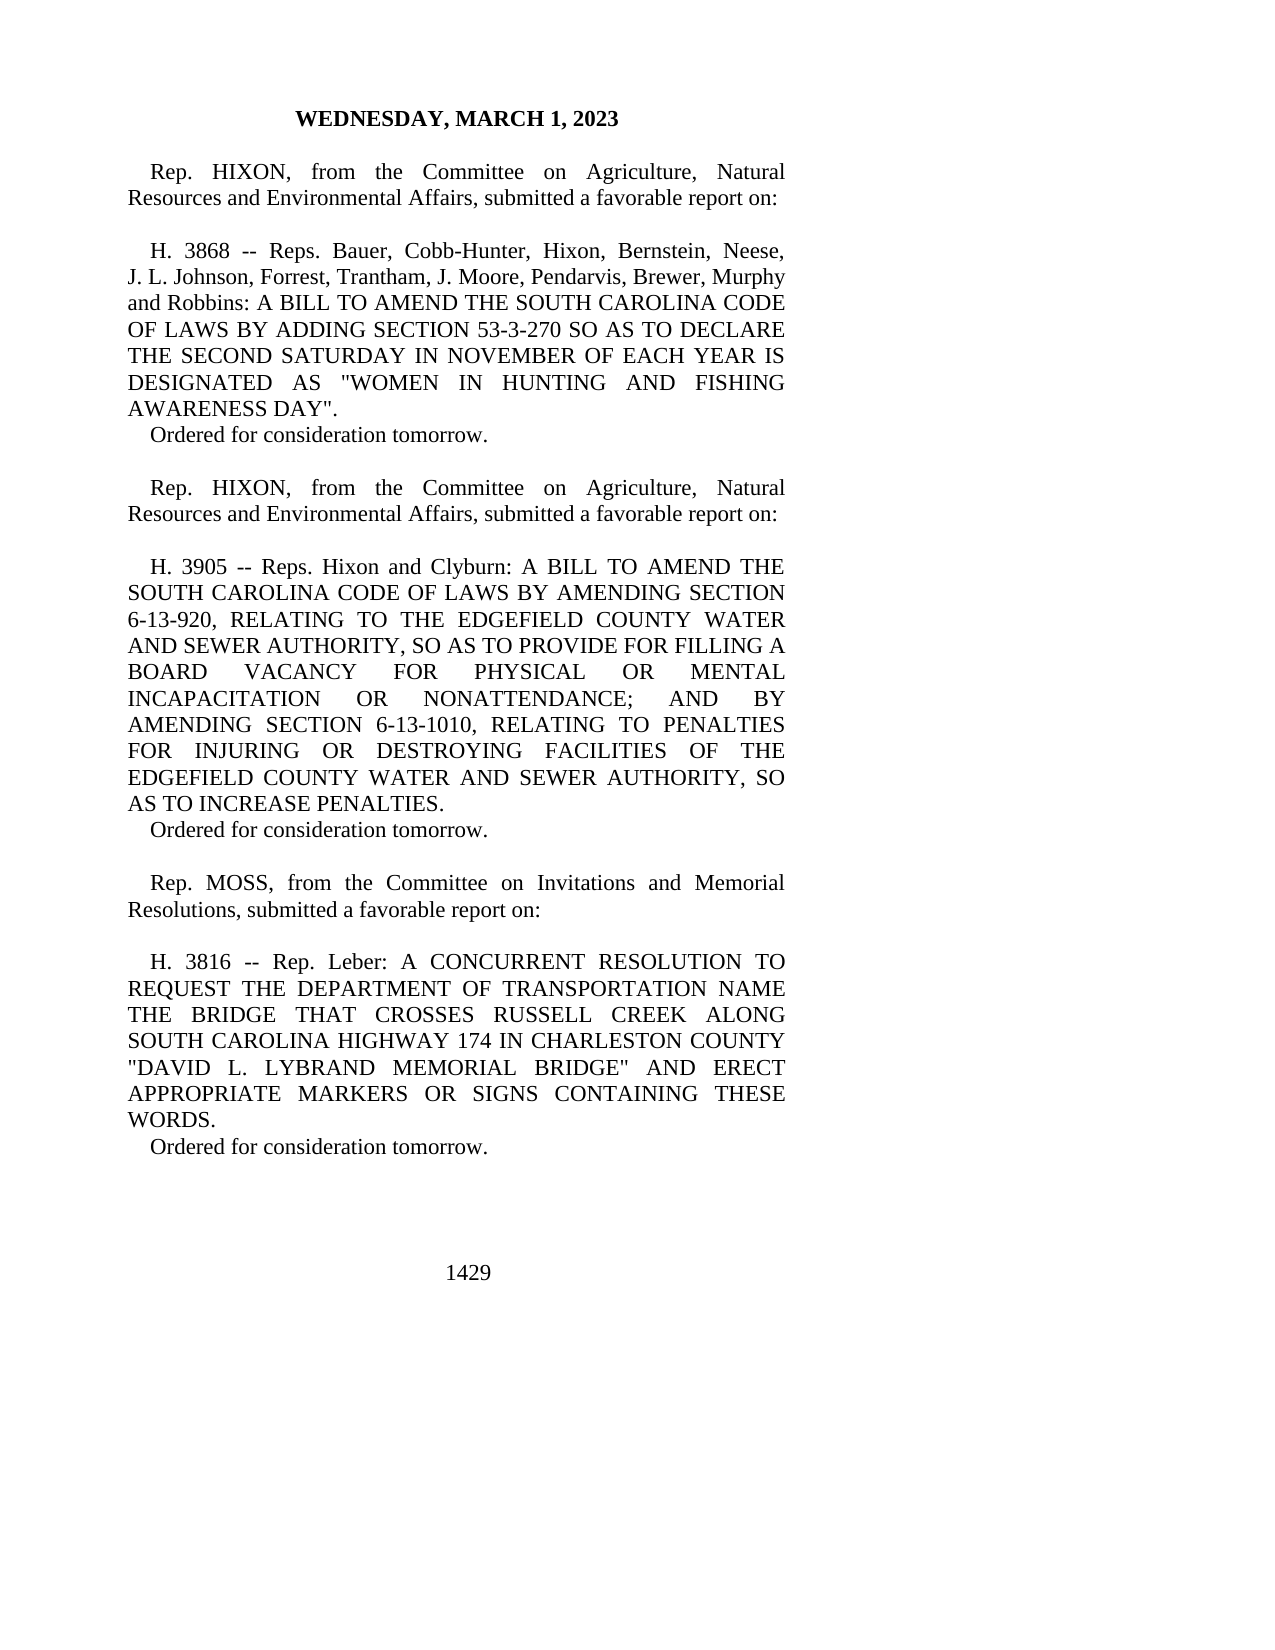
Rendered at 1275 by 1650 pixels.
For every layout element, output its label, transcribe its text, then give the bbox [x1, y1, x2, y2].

text Ordered for consideration tomorrow. [127, 1133, 786, 1159]
text Rep. HIXON, from the Committee on Agriculture, Natural Resources and Environmental Affairs, submitted a favorable report on: [127, 158, 786, 210]
text Rep. MOSS, from the Committee on Invitations and Memorial Resolutions, submitted a favorable report on: [127, 869, 786, 922]
text H. 3816 -- Rep. Leber: A CONCURRENT RESOLUTION TO REQUEST THE DEPARTMENT OF TRANSPORTATION NAME THE BRIDGE THAT CROSSES RUSSELL CREEK ALONG SOUTH CAROLINA HIGHWAY 174 IN CHARLESTON COUNTY "DAVID L. LYBRAND MEMORIAL BRIDGE" AND ERECT APPROPRIATE MARKERS OR SIGNS CONTAINING THESE WORDS. [127, 948, 786, 1133]
text Ordered for consideration tomorrow. [127, 421, 786, 448]
text Rep. HIXON, from the Committee on Agriculture, Natural Resources and Environmental Affairs, submitted a favorable report on: [127, 474, 786, 527]
text Ordered for consideration tomorrow. [127, 817, 786, 843]
text H. 3868 -- Reps. Bauer, Cobb-Hunter, Hixon, Bernstein, Neese, J. L. Johnson, Forrest, Trantham, J. Moore, Pendarvis, Brewer, Murphy and Robbins: A BILL TO AMEND THE SOUTH CAROLINA CODE OF LAWS BY ADDING SECTION 53-3-270 SO AS TO DECLARE THE SECOND SATURDAY IN NOVEMBER OF EACH YEAR IS DESIGNATED AS "WOMEN IN HUNTING AND FISHING AWARENESS DAY". [127, 237, 786, 421]
text H. 3905 -- Reps. Hixon and Clyburn: A BILL TO AMEND THE SOUTH CAROLINA CODE OF LAWS BY AMENDING SECTION 6-13-920, RELATING TO THE EDGEFIELD COUNTY WATER AND SEWER AUTHORITY, SO AS TO PROVIDE FOR FILLING A BOARD VACANCY FOR PHYSICAL OR MENTAL INCAPACITATION OR NONATTENDANCE; AND BY AMENDING SECTION 6-13-1010, RELATING TO PENALTIES FOR INJURING OR DESTROYING FACILITIES OF THE EDGEFIELD COUNTY WATER AND SEWER AUTHORITY, SO AS TO INCREASE PENALTIES. [127, 553, 786, 817]
